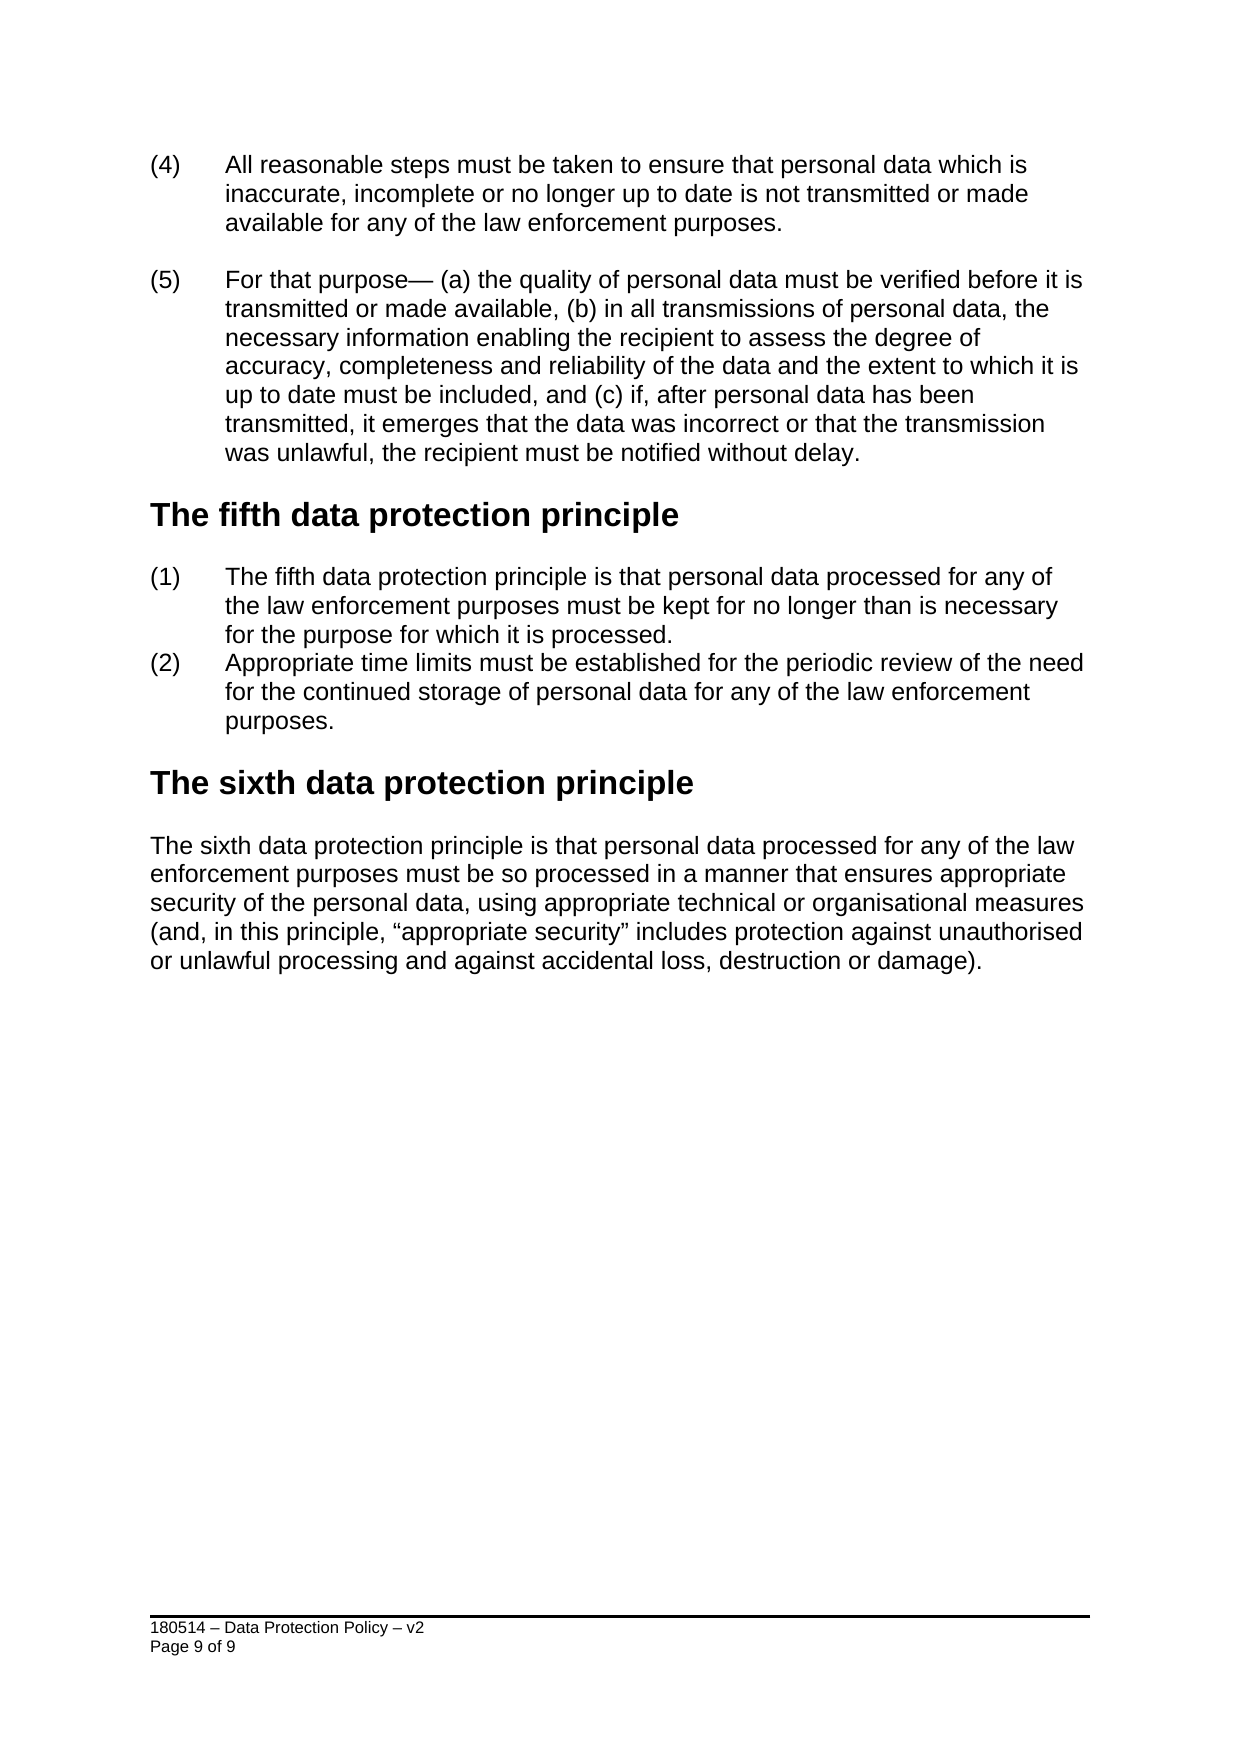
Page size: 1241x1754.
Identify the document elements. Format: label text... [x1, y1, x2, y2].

text (2) Appropriate time limits must be established for the periodic review of the need for the continued storage of personal data for any of the law enforcement purposes. [150, 648, 1090, 735]
text The sixth data protection principle [150, 763, 1090, 802]
text The sixth data protection principle is that personal data processed for any of the law enforcement purposes must be so processed in a manner that ensures appropriate security of the personal data, using appropriate technical or organisational measures (and, in this principle, “appropriate security” includes protection against unauthorised or unlawful processing and against accidental loss, destruction or damage). [150, 831, 1090, 974]
text (5) For that purpose— (a) the quality of personal data must be verified before it is transmitted or made available, (b) in all transmissions of personal data, the necessary information enabling the recipient to assess the degree of accuracy, completeness and reliability of the data and the extent to which it is up to date must be included, and (c) if, after personal data has been transmitted, it emerges that the data was incorrect or that the transmission was unlawful, the recipient must be notified without delay. [150, 265, 1090, 466]
text (4) All reasonable steps must be taken to ensure that personal data which is inaccurate, incomplete or no longer up to date is not transmitted or made available for any of the law enforcement purposes. [150, 150, 1090, 236]
text The fifth data protection principle [150, 495, 1090, 533]
text (1) The fifth data protection principle is that personal data processed for any of the law enforcement purposes must be kept for no longer than is necessary for the purpose for which it is processed. [150, 562, 1090, 648]
